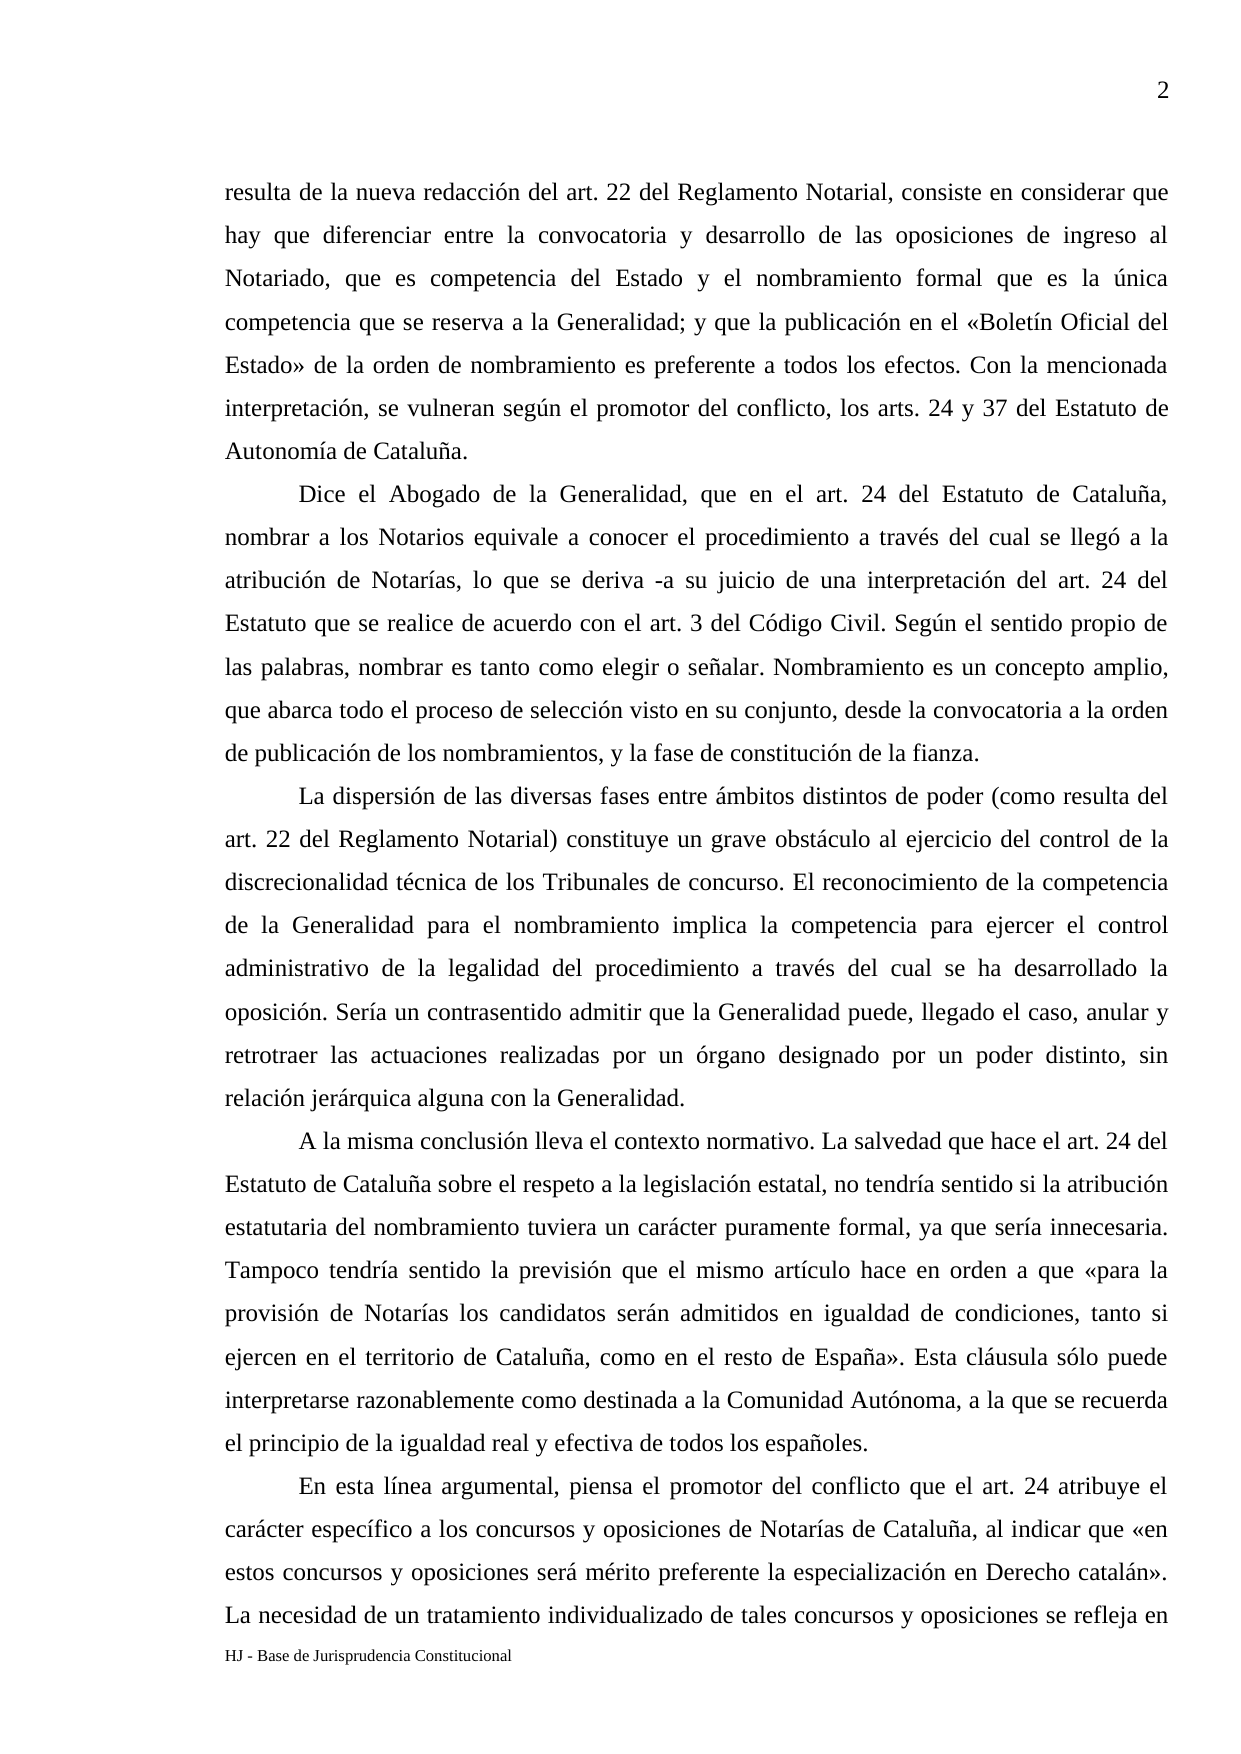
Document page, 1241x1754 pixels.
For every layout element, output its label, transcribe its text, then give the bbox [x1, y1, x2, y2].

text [224, 1471, 1169, 1629]
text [224, 177, 1169, 465]
text A la misma conclusión lleva el contexto normativo. La salvedad que hace el art. 24 del Estatuto de Cataluña sobre el respeto a la legislación estatal, no tendría sentido si la atribución estatutaria del nombramiento tuviera un carácter puramente formal, ya que sería innecesaria. Tampoco tendría sentido la previsión que el mismo artículo hace en orden a que «para la provisión de Notarías los candidatos serán admitidos en igualdad de condiciones, tanto si ejercen en el territorio de Cataluña, como en el resto de España». Esta cláusula sólo puede interpretarse razonablemente como destinada a la Comunidad Autónoma, a la que se recuerda el principio de la igualdad real y efectiva de todos los españoles. [224, 1126, 1169, 1457]
text Dice el Abogado de la Generalidad, que en el art. 24 del Estatuto de Cataluña, nombrar a los Notarios equivale a conocer el procedimiento a través del cual se llegó a la atribución de Notarías, lo que se deriva -a su juicio de una interpretación del art. 24 del Estatuto que se realice de acuerdo con el art. 3 del Código Civil. Según el sentido propio de las palabras, nombrar es tanto como elegir o señalar. Nombramiento es un concepto amplio, que abarca todo el proceso de selección visto en su conjunto, desde la convocatoria a la orden de publicación de los nombramientos, y la fase de constitución de la fianza. [224, 479, 1169, 767]
text La dispersión de las diversas fases entre ámbitos distintos de poder (como resulta del art. 22 del Reglamento Notarial) constituye un grave obstáculo al ejercicio del control de la discrecionalidad técnica de los Tribunales de concurso. El reconocimiento de la competencia de la Generalidad para el nombramiento implica la competencia para ejercer el control administrativo de la legalidad del procedimiento a través del cual se ha desarrollado la oposición. Sería un contrasentido admitir que la Generalidad puede, llegado el caso, anular y retrotraer las actuaciones realizadas por un órgano designado por un poder distinto, sin relación jerárquica alguna con la Generalidad. [224, 781, 1169, 1112]
